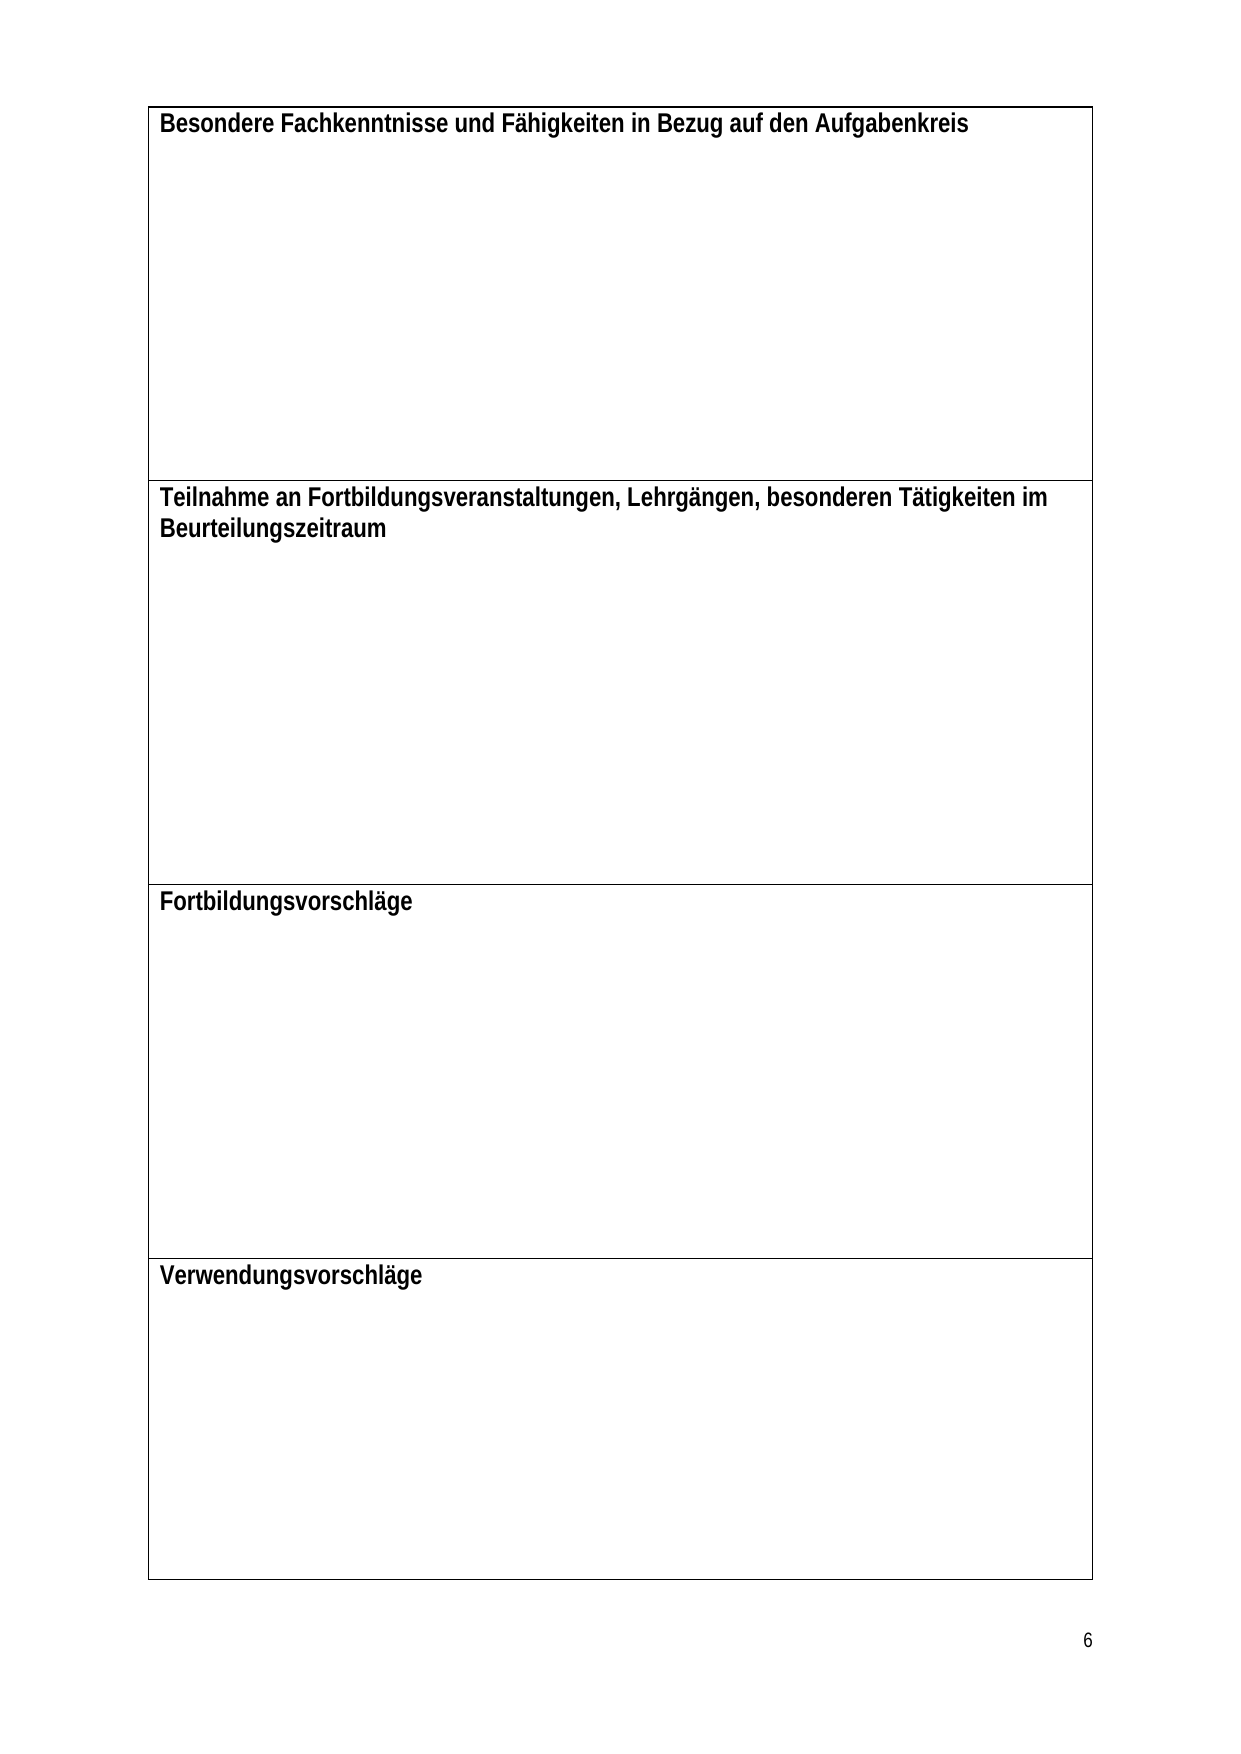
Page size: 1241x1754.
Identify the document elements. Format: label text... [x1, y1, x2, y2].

table_header Besondere Fachkenntnisse und Fähigkeiten in Bezug auf den Aufgabenkreis [149, 108, 1092, 480]
table_cell Verwendungsvorschläge [149, 1259, 1092, 1578]
table_cell Fortbildungsvorschläge [149, 885, 1092, 1258]
table_cell Teilnahme an Fortbildungsveranstaltungen, Lehrgängen, besonderen Tätigkeiten im Beurteilungszeitraum [149, 481, 1092, 884]
